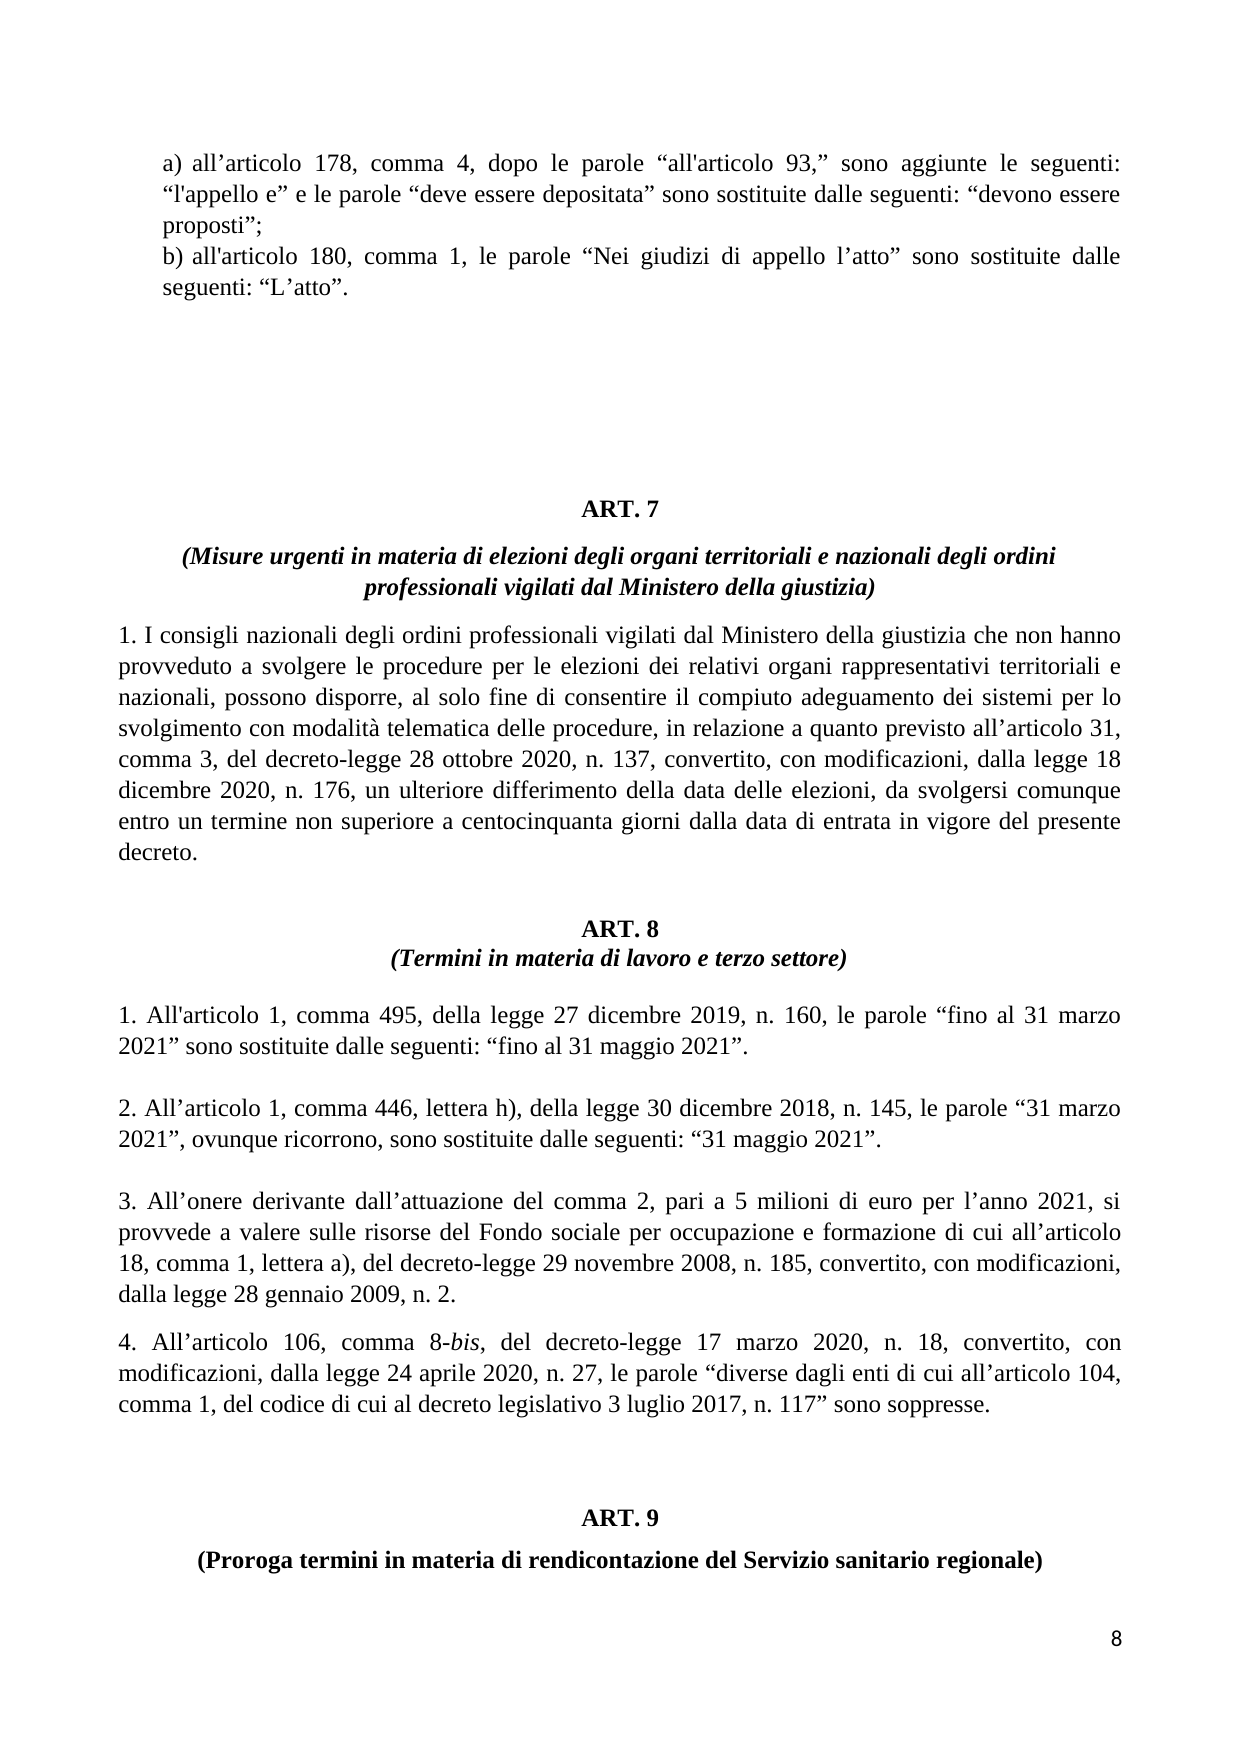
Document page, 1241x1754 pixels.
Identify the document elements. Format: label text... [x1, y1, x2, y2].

text ART. 9 [118, 1503, 1122, 1532]
text (Proroga termini in materia di rendicontazione del Servizio sanitario regionale) [118, 1545, 1122, 1573]
text ART. 7 [118, 494, 1122, 522]
text (Misure urgenti in materia di elezioni degli organi territoriali e nazionali degli ordini professionali vigilati dal Ministero della giustizia) [118, 541, 1122, 601]
text (Termini in materia di lavoro e terzo settore) [118, 943, 1122, 971]
list 1. All'articolo 1, comma 495, della legge 27 dicembre 2019, n. 160, le parole “fino al 31 marzo 2021” sono sostituite dalle seguenti: “fino al 31 maggio 2021”. [118, 1000, 1122, 1060]
text ART. 8 [118, 914, 1122, 943]
list 3. All’onere derivante dall’attuazione del comma 2, pari a 5 milioni di euro per l’anno 2021, si provvede a valere sulle risorse del Fondo sociale per occupazione e formazione di cui all’articolo 18, comma 1, lettera a), del decreto-legge 29 novembre 2008, n. 185, convertito, con modificazioni, dalla legge 28 gennaio 2009, n. 2. [118, 1186, 1122, 1308]
list 2. All’articolo 1, comma 446, lettera h), della legge 30 dicembre 2018, n. 145, le parole “31 marzo 2021”, ovunque ricorrono, sono sostituite dalle seguenti: “31 maggio 2021”. [118, 1093, 1122, 1153]
text 4. All’articolo 106, comma 8-bis, del decreto-legge 17 marzo 2020, n. 18, convertito, con modificazioni, dalla legge 24 aprile 2020, n. 27, le parole “diverse dagli enti di cui all’articolo 104, comma 1, del codice di cui al decreto legislativo 3 luglio 2017, n. 117” sono soppresse. [118, 1327, 1122, 1418]
list a) all’articolo 178, comma 4, dopo le parole “all'articolo 93,” sono aggiunte le seguenti: “l'appello e” e le parole “deve essere depositata” sono sostituite dalle seguenti: “devono essere proposti”; [162, 148, 1122, 238]
text 1. I consigli nazionali degli ordini professionali vigilati dal Ministero della giustizia che non hanno provveduto a svolgere le procedure per le elezioni dei relativi organi rappresentativi territoriali e nazionali, possono disporre, al solo fine di consentire il compiuto adeguamento dei sistemi per lo svolgimento con modalità telematica delle procedure, in relazione a quanto previsto all’articolo 31, comma 3, del decreto-legge 28 ottobre 2020, n. 137, convertito, con modificazioni, dalla legge 18 dicembre 2020, n. 176, un ulteriore differimento della data delle elezioni, da svolgersi comunque entro un termine non superiore a centocinquanta giorni dalla data di entrata in vigore del presente decreto. [118, 620, 1122, 866]
list b) all'articolo 180, comma 1, le parole “Nei giudizi di appello l’atto” sono sostituite dalle seguenti: “L’atto”. [162, 241, 1122, 301]
